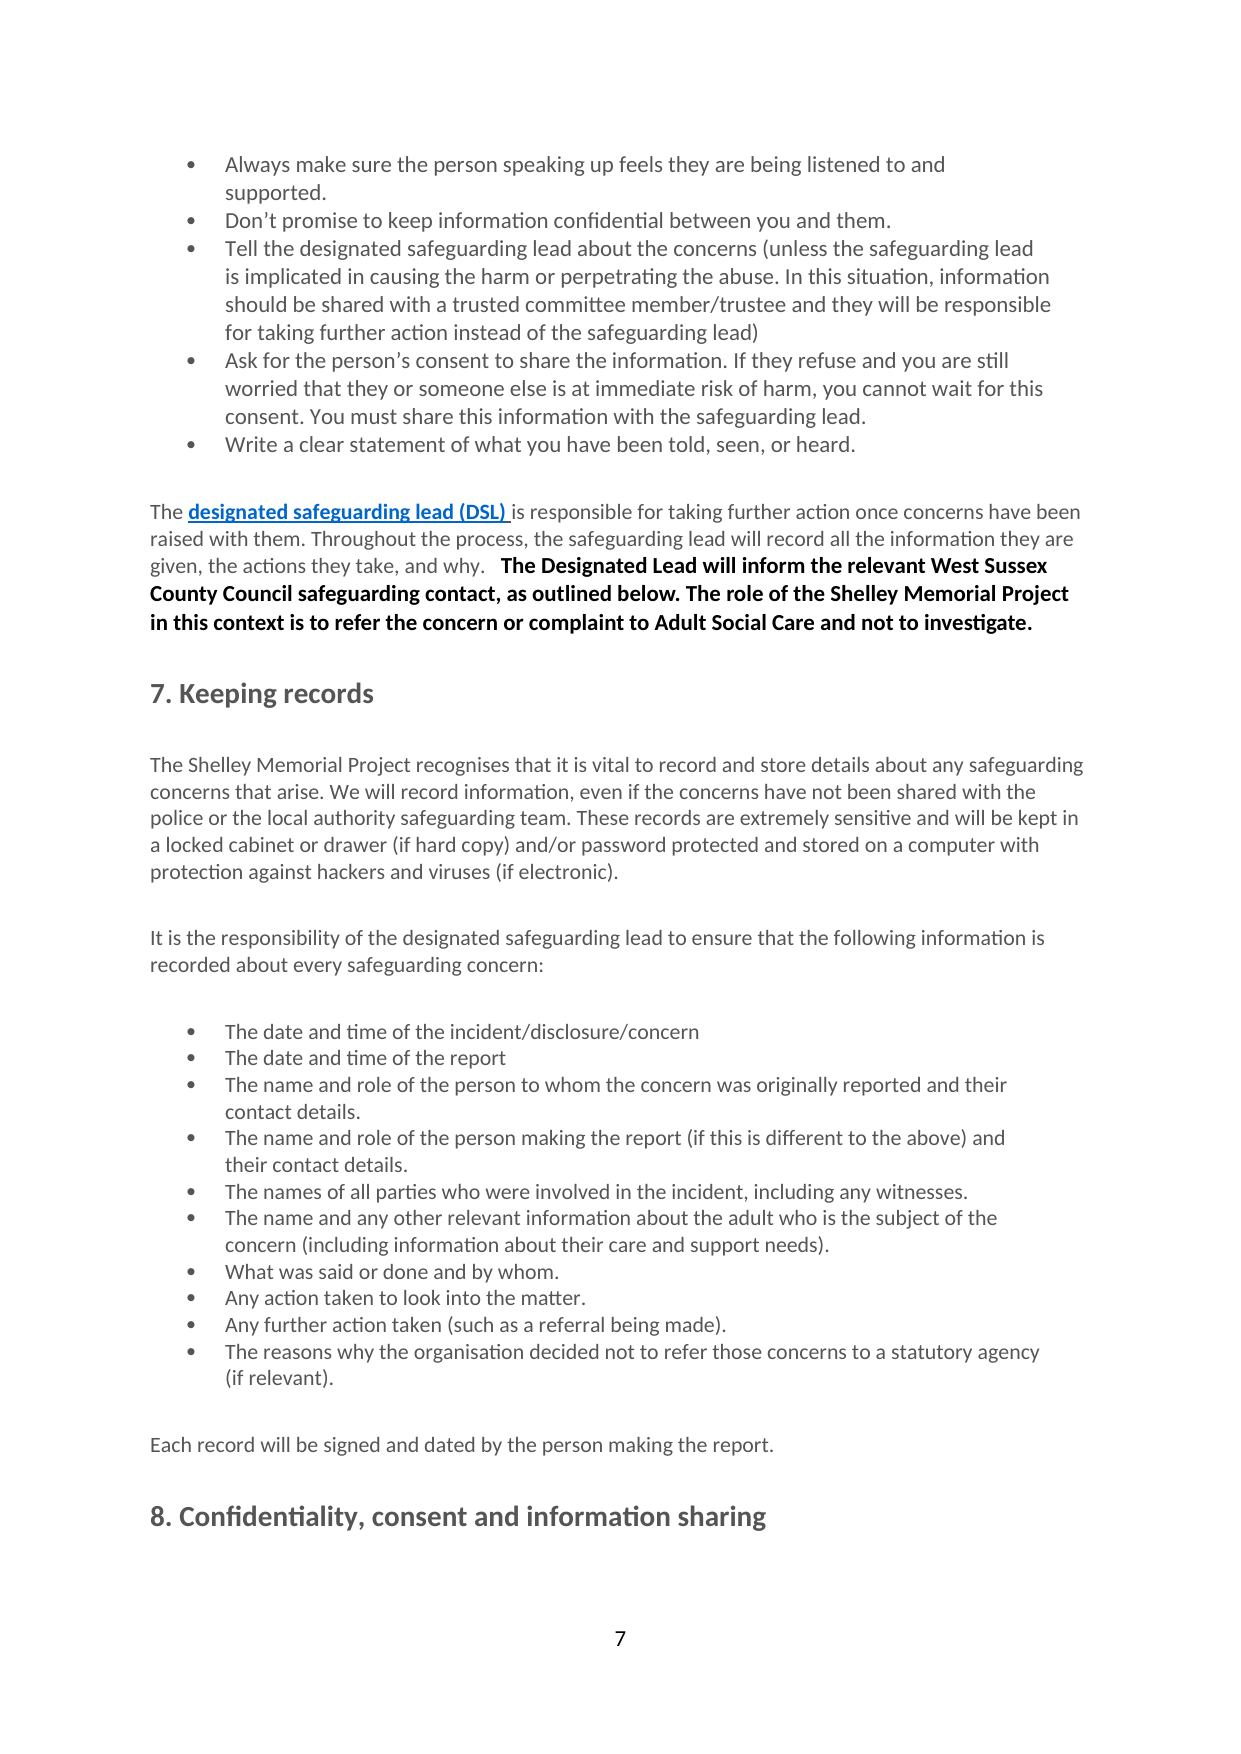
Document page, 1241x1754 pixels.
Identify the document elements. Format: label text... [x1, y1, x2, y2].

list The designated safeguarding lead (DSL) is responsible for taking further action once concerns have been raised with them. Throughout the process, the safeguarding lead will record all the information they are given, the actions they take, and why. The Designated Lead will inform the relevant West Sussex County Council safeguarding contact, as outlined below. The role of the Shelley Memorial Project in this context is to refer the concern or complaint to Adult Social Care and not to investigate. [150, 498, 1090, 636]
list Ask for the person’s consent to share the information. If they refuse and you are still worried that they or someone else is at immediate risk of harm, you cannot wait for this consent. You must share this information with the safeguarding lead. [187, 346, 1053, 430]
list Write a clear statement of what you have been told, seen, or heard. [187, 430, 1053, 458]
list The date and time of the incident/disclosure/concern [187, 1018, 1053, 1044]
text 8. Confidentiality, consent and information sharing [150, 1498, 1090, 1533]
text Each record will be signed and dated by the person making the report. [150, 1431, 1090, 1458]
list The date and time of the report [187, 1044, 1053, 1071]
list The name and role of the person making the report (if this is different to the above) and their contact details. [187, 1124, 1053, 1178]
list The names of all parties who were involved in the incident, including any witnesses. [187, 1178, 1053, 1204]
list The reasons why the organisation decided not to refer those concerns to a statutory agency (if relevant). [187, 1338, 1053, 1391]
list The name and any other relevant information about the adult who is the subject of the concern (including information about their care and support needs). [187, 1204, 1053, 1258]
text 7. Keeping records [150, 676, 1090, 711]
list Any action taken to look into the matter. [187, 1284, 1053, 1311]
list Any further action taken (such as a referral being made). [187, 1311, 1053, 1338]
list What was said or done and by whom. [187, 1258, 1053, 1284]
text The Shelley Memorial Project recognises that it is vital to record and store details about any safeguarding concerns that arise. We will record information, even if the concerns have not been shared with the police or the local authority safeguarding team. These records are extremely sensitive and will be kept in a locked cabinet or drawer (if hard copy) and/or password protected and stored on a computer with protection against hackers and viruses (if electronic). [150, 751, 1090, 884]
text It is the responsibility of the designated safeguarding lead to ensure that the following information is recorded about every safeguarding concern: [150, 924, 1090, 978]
list Tell the designated safeguarding lead about the concerns (unless the safeguarding lead is implicated in causing the harm or perpetrating the abuse. In this situation, information should be shared with a trusted committee member/trustee and they will be responsible for taking further action instead of the safeguarding lead) [187, 234, 1053, 346]
list Don’t promise to keep information confidential between you and them. [187, 206, 1053, 234]
list The name and role of the person to whom the concern was originally reported and their contact details. [187, 1071, 1053, 1124]
list Always make sure the person speaking up feels they are being listened to and supported. [187, 150, 1053, 206]
